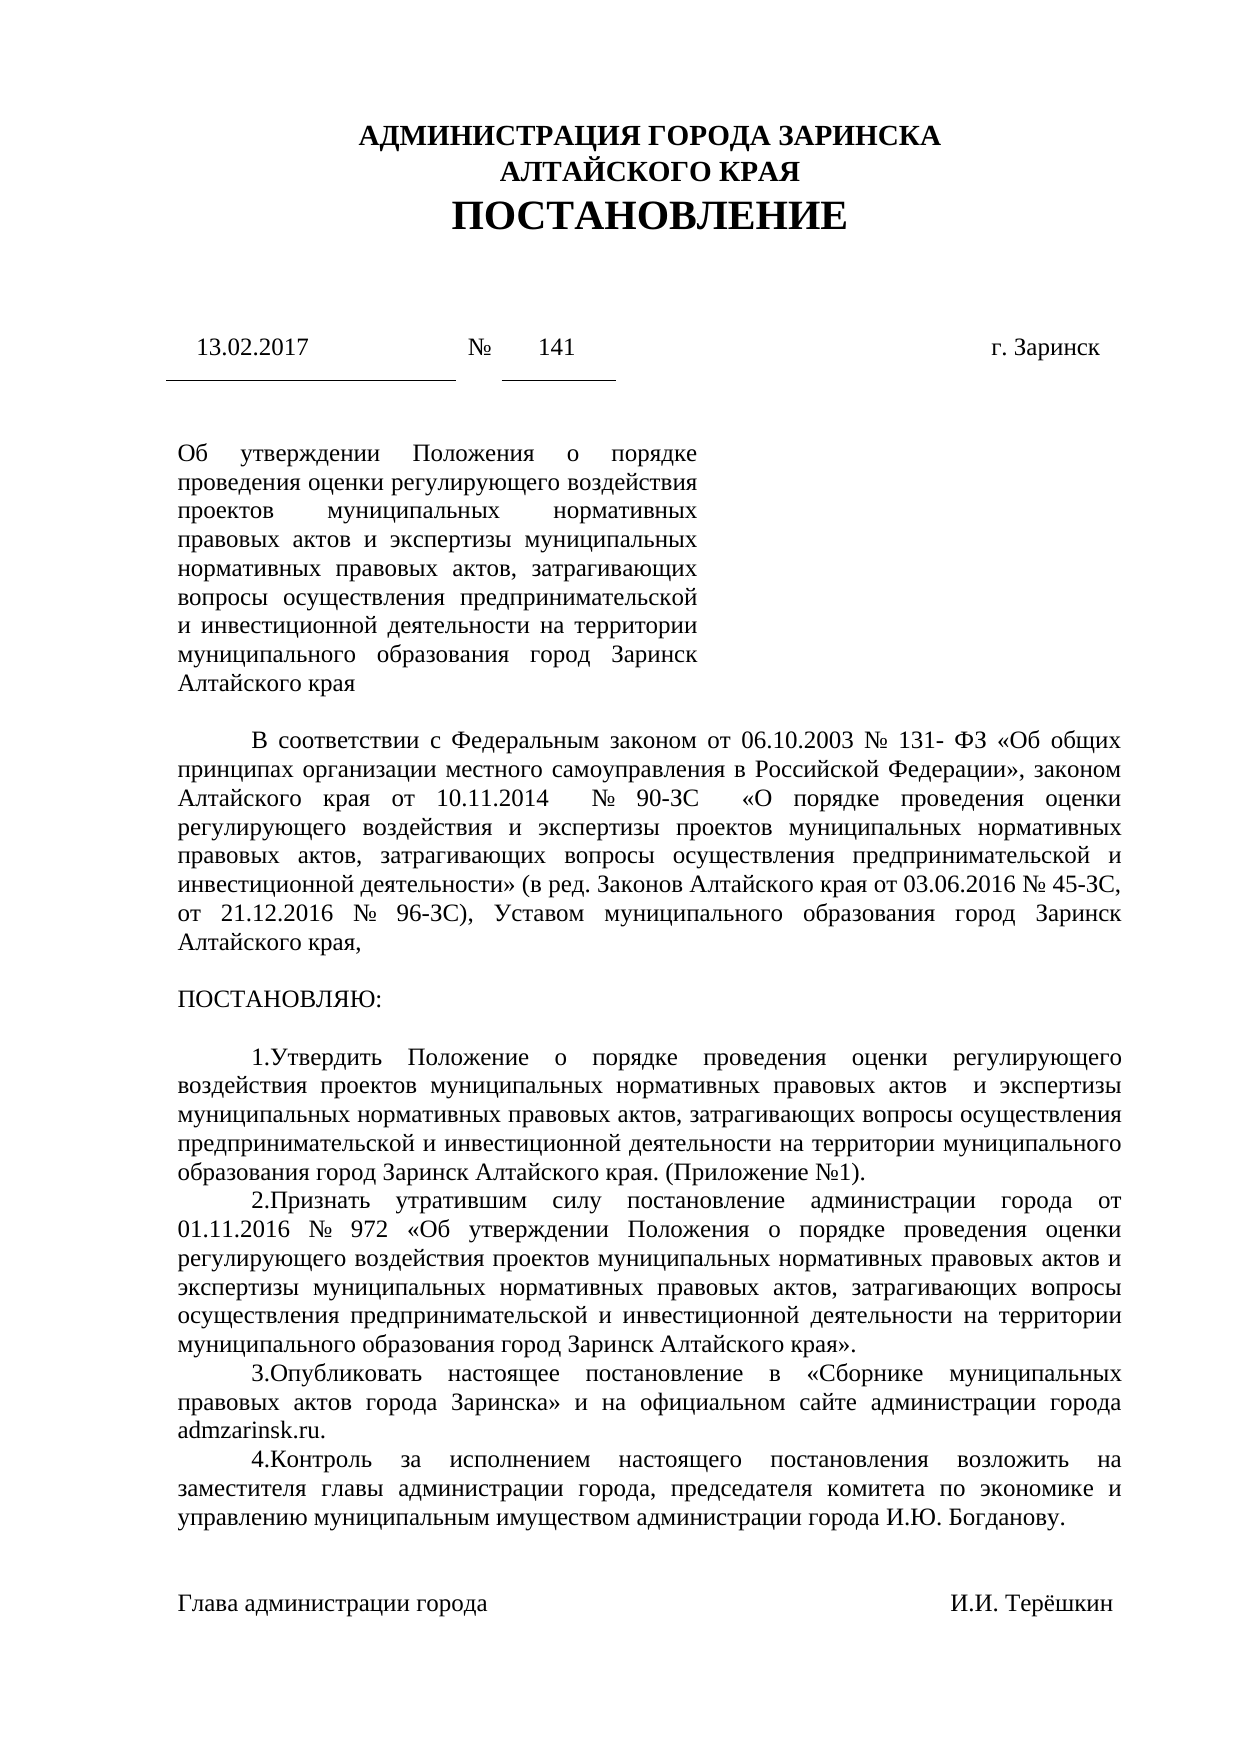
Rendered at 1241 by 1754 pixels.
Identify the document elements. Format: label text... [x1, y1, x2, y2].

text АЛТАЙСКОГО КРАЯ [177, 154, 1122, 188]
text 1.Утвердить Положение о порядке проведения оценки регулирующего воздействия проектов муниципальных нормативных правовых актов и экспертизы муниципальных нормативных правовых актов, затрагивающих вопросы осуществления предпринимательской и инвестиционной деятельности на территории муниципального образования город Заринск Алтайского края. (Приложение №1). [177, 1042, 1122, 1186]
text В соответствии с Федеральным законом от 06.10.2003 № 131- ФЗ «Об общих принципах организации местного самоуправления в Российской Федерации», законом Алтайского края от 10.11.2014 № 90-ЗС «О порядке проведения оценки регулирующего воздействия и экспертизы проектов муниципальных нормативных правовых актов, затрагивающих вопросы осуществления предпринимательской и инвестиционной деятельности» (в ред. Законов Алтайского края от 03.06.2016 № 45-ЗС, от 21.12.2016 № 96-ЗС), Уставом муниципального образования город Заринск Алтайского края, [177, 726, 1122, 956]
table_header г. Заринск [616, 332, 1111, 379]
table_header 13.02.2017 [166, 332, 456, 379]
subtitle ПОСТАНОВЛЕНИЕ [177, 190, 1122, 238]
text 3.Опубликовать настоящее постановление в «Сборнике муниципальных правовых актов города Заринска» и на официальном сайте администрации города admzarinsk.ru. [177, 1358, 1122, 1444]
table_header Об утверждении Положения о порядке проведения оценки регулирующего воздействия проектов муниципальных нормативных правовых актов и экспертизы муниципальных нормативных правовых актов, затрагивающих вопросы осуществления предпринимательской и инвестиционной деятельности на территории муниципального образования город Заринск Алтайского края [166, 438, 709, 697]
text АДМИНИСТРАЦИЯ ГОРОДА ЗАРИНСКА [177, 118, 1122, 152]
text Глава администрации города И.И. Терёшкин [177, 1588, 1122, 1617]
text 4.Контроль за исполнением настоящего постановления возложить на заместителя главы администрации города, председателя комитета по экономике и управлению муниципальным имуществом администрации города И.Ю. Богданову. [177, 1444, 1122, 1531]
table_header № [456, 332, 502, 379]
table_header 141 [502, 332, 616, 379]
text 2.Признать утратившим силу постановление администрации города от 01.11.2016 № 972 «Об утверждении Положения о порядке проведения оценки регулирующего воздействия проектов муниципальных нормативных правовых актов и экспертизы муниципальных нормативных правовых актов, затрагивающих вопросы осуществления предпринимательской и инвестиционной деятельности на территории муниципального образования город Заринск Алтайского края». [177, 1186, 1122, 1358]
text ПОСТАНОВЛЯЮ: [177, 984, 1122, 1013]
